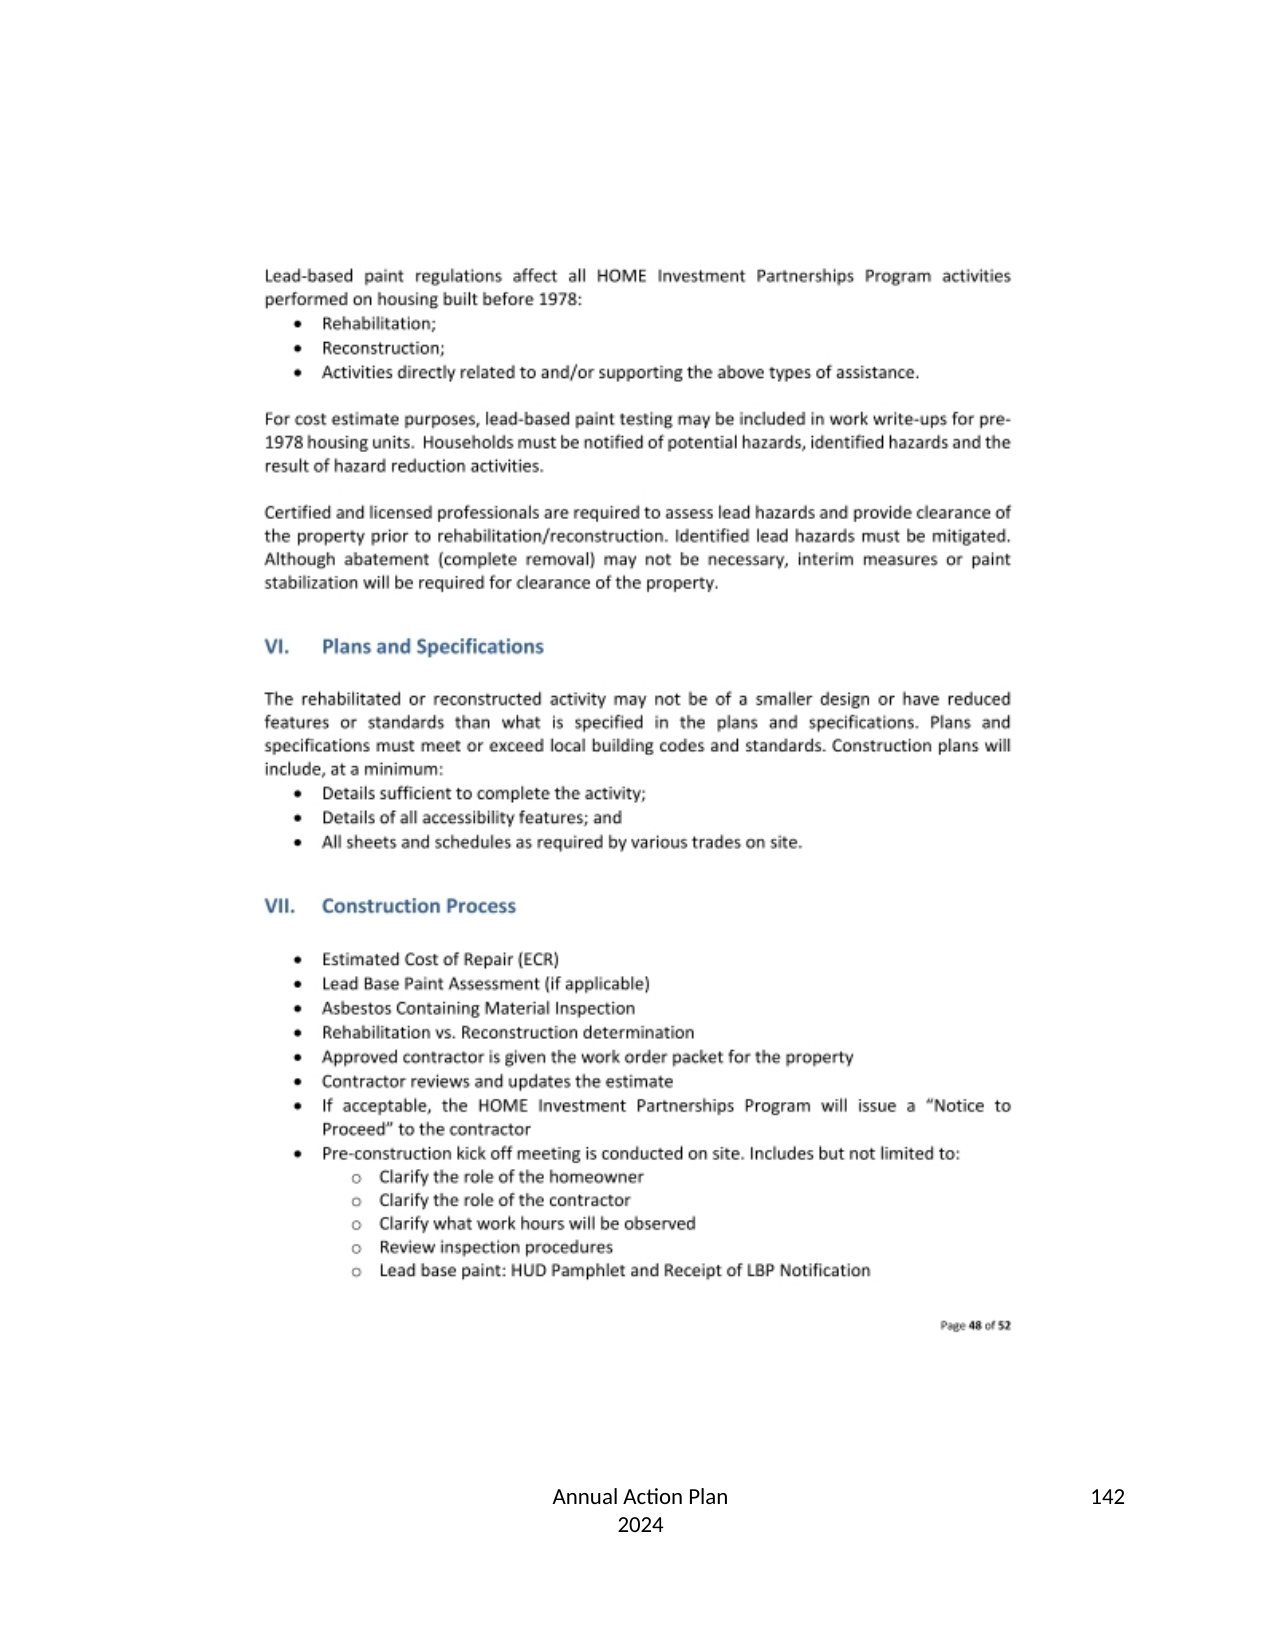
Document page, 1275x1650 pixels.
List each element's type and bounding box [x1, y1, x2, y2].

picture [150, 150, 1125, 1412]
